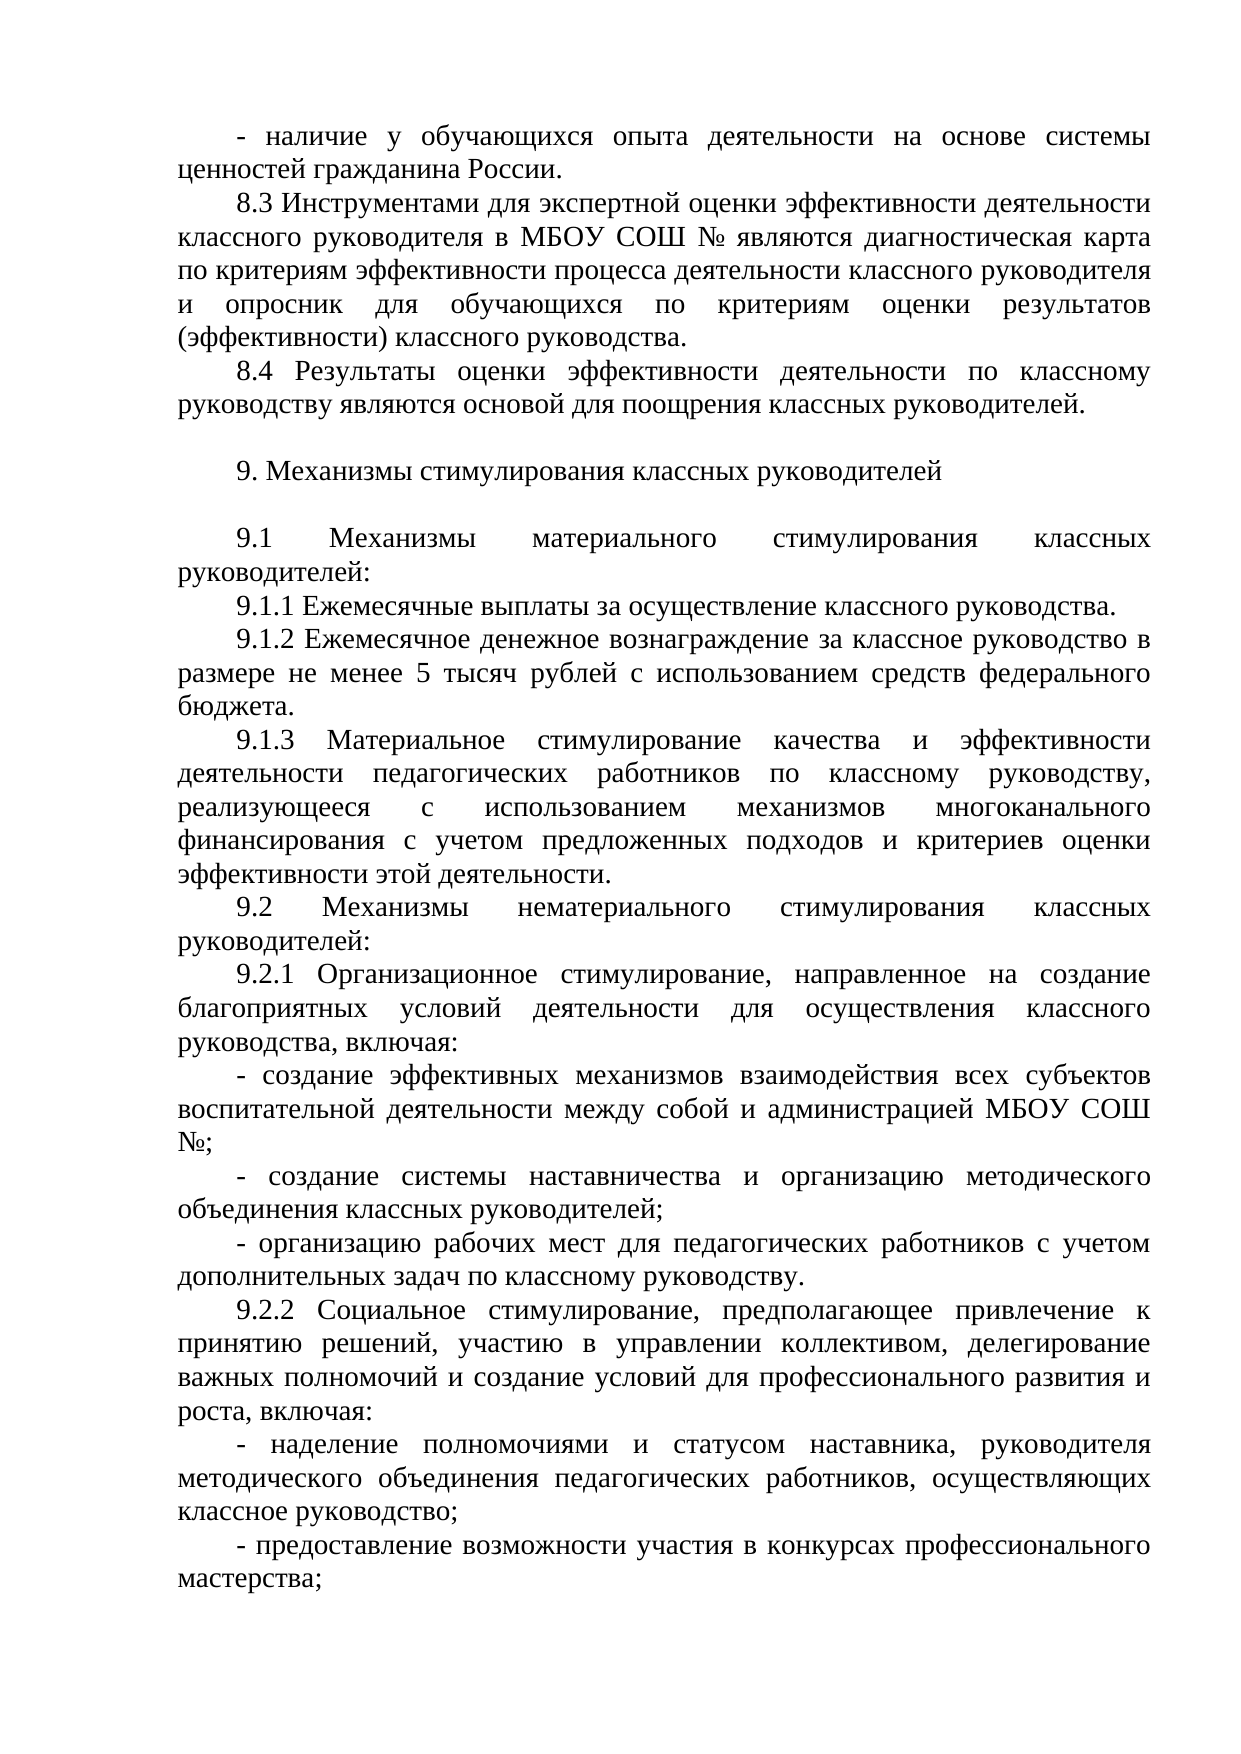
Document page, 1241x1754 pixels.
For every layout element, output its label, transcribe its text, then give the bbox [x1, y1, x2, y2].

text - предоставление возможности участия в конкурсах профессионального мастерства; [177, 1527, 1152, 1594]
text 8.4 Результаты оценки эффективности деятельности по классному руководству являются основой для поощрения классных руководителей. [177, 353, 1152, 420]
text 9.1.3 Материальное стимулирование качества и эффективности деятельности педагогических работников по классному руководству, реализующееся с использованием механизмов многоканального финансирования с учетом предложенных подходов и критериев оценки эффективности этой деятельности. [177, 722, 1152, 889]
text 9.1.2 Ежемесячное денежное вознаграждение за классное руководство в размере не менее 5 тысяч рублей с использованием средств федерального бюджета. [177, 621, 1152, 722]
text 9. Механизмы стимулирования классных руководителей [177, 453, 1152, 487]
text - наличие у обучающихся опыта деятельности на основе системы ценностей гражданина России. [177, 118, 1152, 185]
text 8.3 Инструментами для экспертной оценки эффективности деятельности классного руководителя в МБОУ СОШ № являются диагностическая карта по критериям эффективности процесса деятельности классного руководителя и опросник для обучающихся по критериям оценки результатов (эффективности) классного руководства. [177, 185, 1152, 353]
text 9.1 Механизмы материального стимулирования классных руководителей: [177, 521, 1152, 588]
text 9.2 Механизмы нематериального стимулирования классных руководителей: [177, 889, 1152, 957]
text - создание эффективных механизмов взаимодействия всех субъектов воспитательной деятельности между собой и администрацией МБОУ СОШ №; [177, 1057, 1152, 1158]
text 9.1.1 Ежемесячные выплаты за осуществление классного руководства. [177, 588, 1152, 621]
text 9.2.2 Социальное стимулирование, предполагающее привлечение к принятию решений, участию в управлении коллективом, делегирование важных полномочий и создание условий для профессионального развития и роста, включая: [177, 1292, 1152, 1426]
text - организацию рабочих мест для педагогических работников с учетом дополнительных задач по классному руководству. [177, 1225, 1152, 1292]
text 9.2.1 Организационное стимулирование, направленное на создание благоприятных условий деятельности для осуществления классного руководства, включая: [177, 957, 1152, 1057]
text - наделение полномочиями и статусом наставника, руководителя методического объединения педагогических работников, осуществляющих классное руководство; [177, 1426, 1152, 1527]
text - создание системы наставничества и организацию методического объединения классных руководителей; [177, 1158, 1152, 1225]
